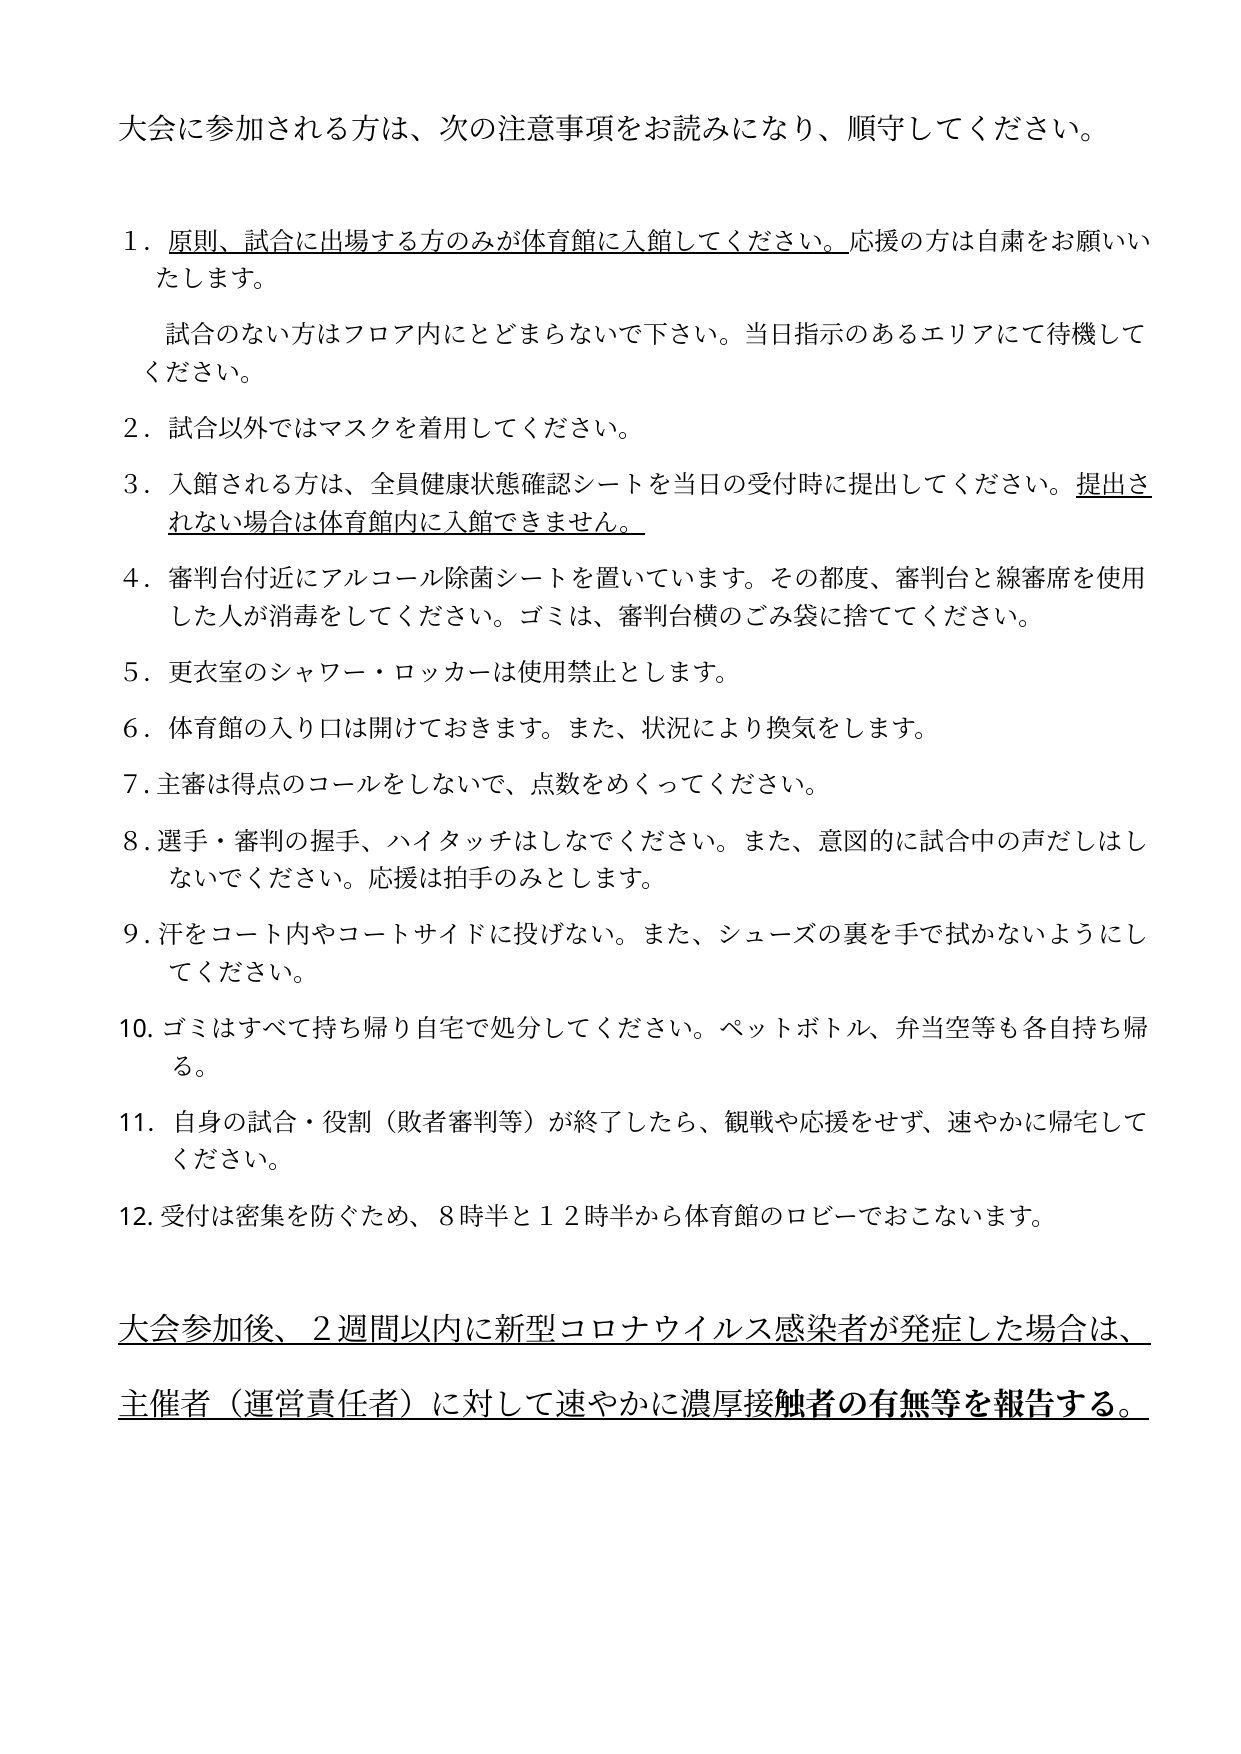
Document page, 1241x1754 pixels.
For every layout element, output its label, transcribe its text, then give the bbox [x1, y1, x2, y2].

text 10. ゴミはすべて持ち帰り自宅で処分してください。ペットボトル、弁当空等も各自持ち帰る。 [118, 1008, 1152, 1083]
text ６．体育館の入り口は開けておきます。また、状況により換気をします。 [118, 708, 1152, 746]
text ３．入館される方は、全員健康状態確認シートを当日の受付時に提出してください。提出されない場合は体育館内に入館できません。 [118, 464, 1152, 539]
text ８. 選手・審判の握手、ハイタッチはしなでください。また、意図的に試合中の声だしはしないでください。応援は拍手のみとします。 [118, 821, 1152, 896]
text 11．自身の試合・役割（敗者審判等）が終了したら、観戦や応援をせず、速やかに帰宅してください。 [118, 1102, 1152, 1177]
text ５．更衣室のシャワー・ロッカーは使用禁止とします。 [118, 652, 1152, 689]
text 試合のない方はフロア内にとどまらないで下さい。当日指示のあるエリアにて待機してください。 [140, 314, 1152, 389]
text １．原則、試合に出場する方のみが体育館に入館してください。応援の方は自粛をお願いいたします。 [118, 221, 1152, 296]
text 大会参加後、２週間以内に新型コロナウイルス感染者が発症した場合は、主催者（運営責任者）に対して速やかに濃厚接触者の有無等を報告する。 [118, 1289, 1152, 1439]
text 大会に参加される方は、次の注意事項をお読みになり、順守してください。 [118, 89, 1152, 164]
text 12. 受付は密集を防ぐため、８時半と１２時半から体育館のロビーでおこないます。 [118, 1196, 1152, 1233]
text ４．審判台付近にアルコール除菌シートを置いています。その都度、審判台と線審席を使用した人が消毒をしてください。ゴミは、審判台横のごみ袋に捨ててください。 [118, 558, 1152, 633]
text ７. 主審は得点のコールをしないで、点数をめくってください。 [118, 764, 1152, 802]
text ９. 汗をコート内やコートサイドに投げない。また、シューズの裏を手で拭かないようにしてください。 [118, 914, 1152, 989]
text ２．試合以外ではマスクを着用してください。 [118, 408, 1152, 446]
